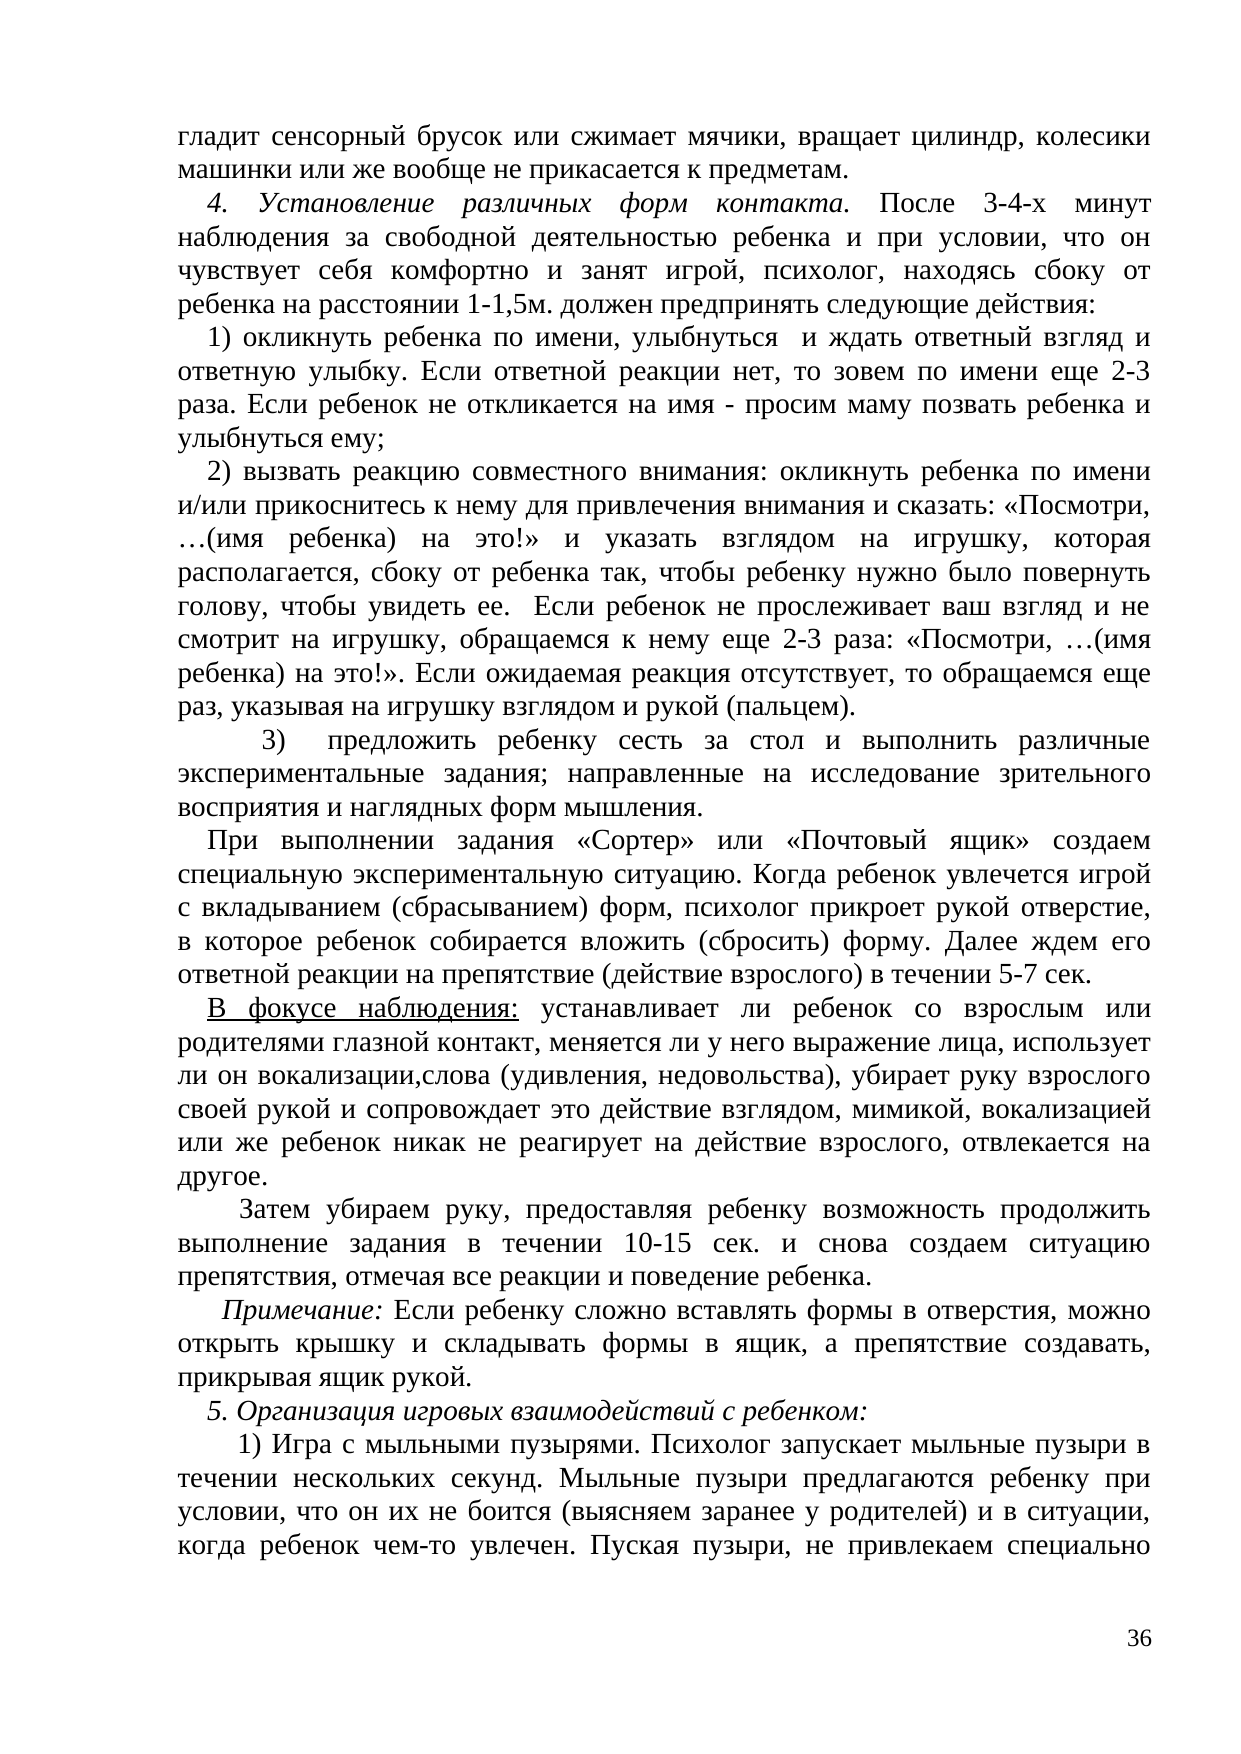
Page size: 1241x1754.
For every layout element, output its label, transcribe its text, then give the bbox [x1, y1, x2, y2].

text 1) окликнуть ребенка по имени, улыбнуться и ждать ответный взгляд и ответную улыбку. Если ответной реакции нет, то зовем по имени еще 2-3 раза. Если ребенок не откликается на имя - просим маму позвать ребенка и улыбнуться ему; [177, 319, 1152, 453]
text Примечание: Если ребенку сложно вставлять формы в отверстия, можно открыть крышку и складывать формы в ящик, а препятствие создавать, прикрывая ящик рукой. [177, 1292, 1152, 1393]
text 5. Организация игровых взаимодействий с ребенком: [177, 1393, 1152, 1426]
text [177, 1426, 1152, 1560]
text 4. Установление различных форм контакта. После 3-4-х минут наблюдения за свободной деятельностью ребенка и при условии, что он чувствует себя комфортно и занят игрой, психолог, находясь сбоку от ребенка на расстоянии 1-1,5м. должен предпринять следующие действия: [177, 185, 1152, 319]
text В фокусе наблюдения: устанавливает ли ребенок со взрослым или родителями глазной контакт, меняется ли у него выражение лица, использует ли он вокализации,слова (удивления, недовольства), убирает руку взрослого своей рукой и сопровождает это действие взглядом, мимикой, вокализацией или же ребенок никак не реагирует на действие взрослого, отвлекается на другое. [177, 990, 1152, 1191]
text При выполнении задания «Сортер» или «Почтовый ящик» создаем специальную экспериментальную ситуацию. Когда ребенок увлечется игрой с вкладыванием (сбрасыванием) форм, психолог прикроет рукой отверстие, в которое ребенок собирается вложить (сбросить) форму. Далее ждем его ответной реакции на препятствие (действие взрослого) в течении 5-7 сек. [177, 822, 1152, 990]
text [177, 118, 1152, 185]
text 3) предложить ребенку сесть за стол и выполнить различные экспериментальные задания; направленные на исследование зрительного восприятия и наглядных форм мышления. [177, 722, 1152, 822]
text 2) вызвать реакцию совместного внимания: окликнуть ребенка по имени и/или прикоснитесь к нему для привлечения внимания и сказать: «Посмотри, …(имя ребенка) на это!» и указать взглядом на игрушку, которая располагается, сбоку от ребенка так, чтобы ребенку нужно было повернуть голову, чтобы увидеть ее. Если ребенок не прослеживает ваш взгляд и не смотрит на игрушку, обращаемся к нему еще 2-3 раза: «Посмотри, …(имя ребенка) на это!». Если ожидаемая реакция отсутствует, то обращаемся еще раз, указывая на игрушку взглядом и рукой (пальцем). [177, 453, 1152, 722]
text Затем убираем руку, предоставляя ребенку возможность продолжить выполнение задания в течении 10-15 сек. и снова создаем ситуацию препятствия, отмечая все реакции и поведение ребенка. [177, 1191, 1152, 1292]
